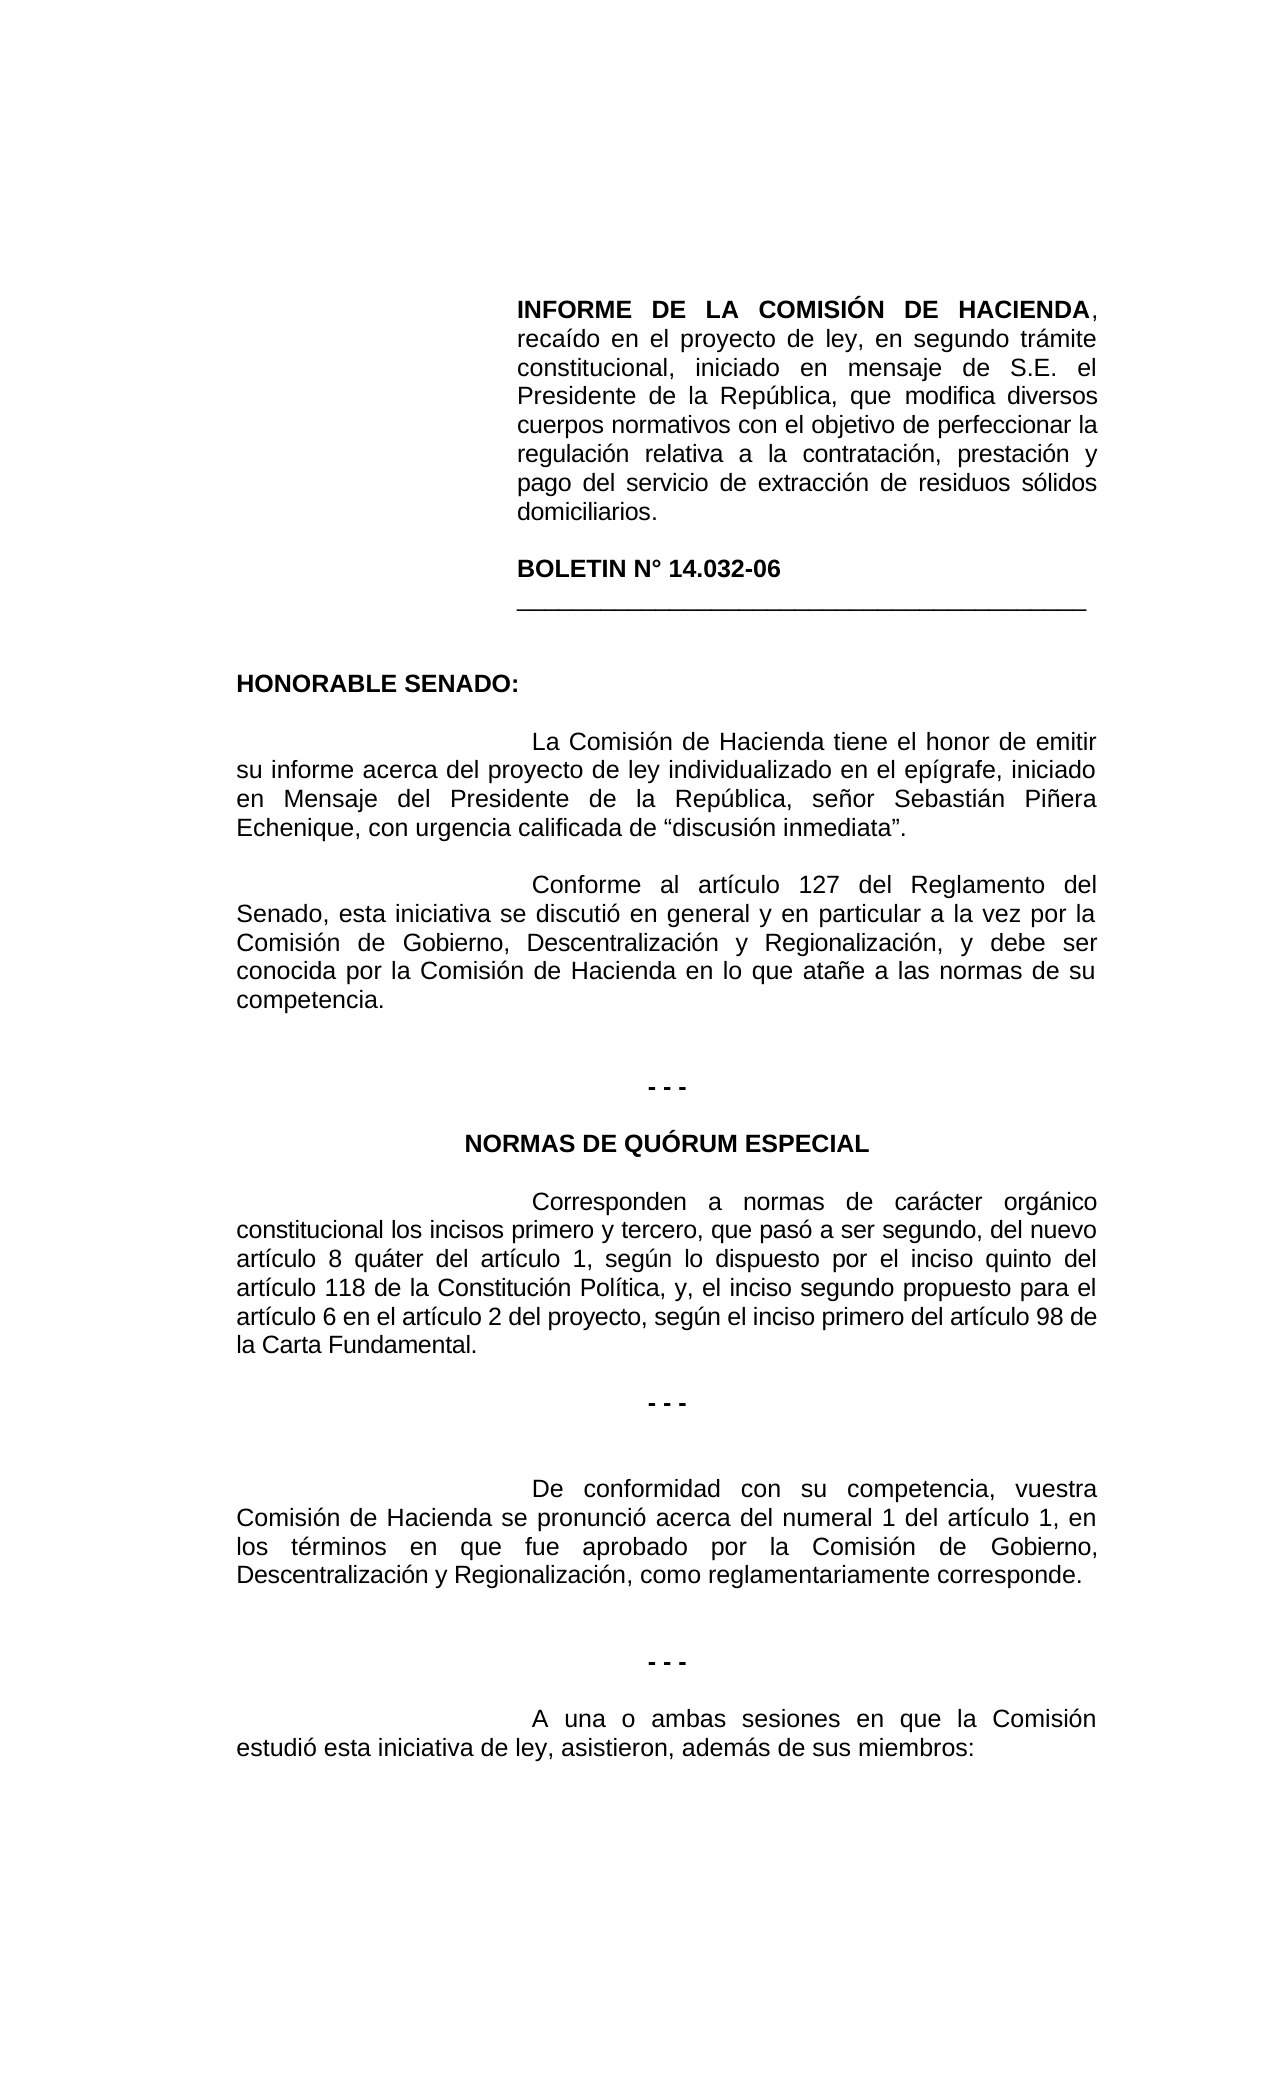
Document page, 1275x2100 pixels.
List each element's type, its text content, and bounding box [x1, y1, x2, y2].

text La Comisión de Hacienda tiene el honor de emitir su informe acerca del proyecto de ley individualizado en el epígrafe, iniciado en Mensaje del Presidente de la República, señor Sebastián Piñera Echenique, con urgencia calificada de “discusión inmediata”. [236, 727, 1098, 842]
text NORMAS DE QUÓRUM ESPECIAL [236, 1129, 1098, 1158]
text - - - [236, 1388, 1098, 1417]
text _________________________________________ [517, 583, 1098, 612]
text HONORABLE SENADO: [236, 669, 1098, 698]
text - - - [236, 1647, 1098, 1675]
text De conformidad con su competencia, vuestra Comisión de Hacienda se pronunció acerca del numeral 1 del artículo 1, en los términos en que fue aprobado por la Comisión de Gobierno, Descentralización y Regionalización, como reglamentariamente corresponde. [236, 1474, 1098, 1589]
text Conforme al artículo 127 del Reglamento del Senado, esta iniciativa se discutió en general y en particular a la vez por la Comisión de Gobierno, Descentralización y Regionalización, y debe ser conocida por la Comisión de Hacienda en lo que atañe a las normas de su competencia. [236, 870, 1098, 1014]
text - - - [236, 1072, 1098, 1100]
text A una o ambas sesiones en que la Comisión estudió esta iniciativa de ley, asistieron, además de sus miembros: [236, 1704, 1098, 1762]
text BOLETIN N° 14.032-06 [517, 554, 1098, 583]
text INFORME DE LA COMISIÓN DE HACIENDA, recaído en el proyecto de ley, en segundo trámite constitucional, iniciado en mensaje de S.E. el Presidente de la República, que modifica diversos cuerpos normativos con el objetivo de perfeccionar la regulación relativa a la contratación, prestación y pago del servicio de extracción de residuos sólidos domiciliarios. [517, 295, 1098, 525]
text Corresponden a normas de carácter orgánico constitucional los incisos primero y tercero, que pasó a ser segundo, del nuevo artículo 8 quáter del artículo 1, según lo dispuesto por el inciso quinto del artículo 118 de la Constitución Política, y, el inciso segundo propuesto para el artículo 6 en el artículo 2 del proyecto, según el inciso primero del artículo 98 de la Carta Fundamental. [236, 1187, 1098, 1359]
